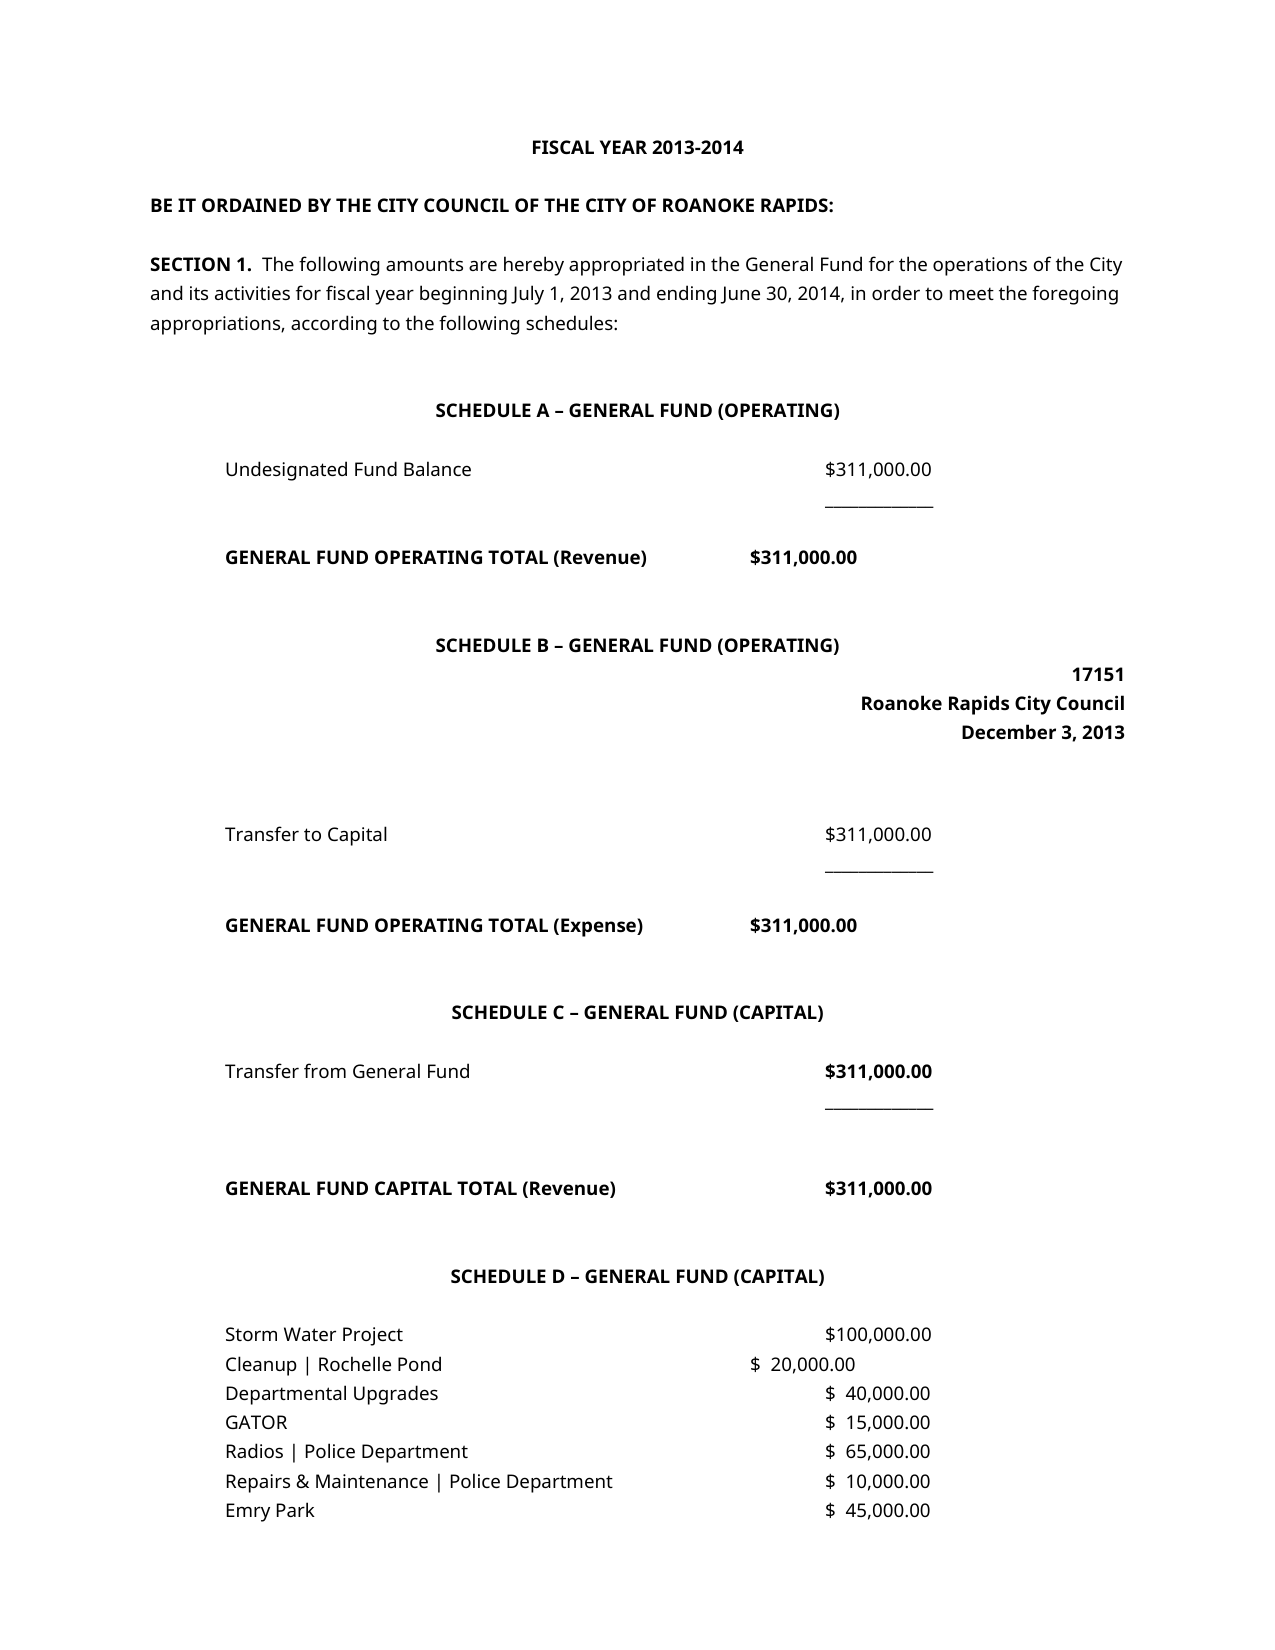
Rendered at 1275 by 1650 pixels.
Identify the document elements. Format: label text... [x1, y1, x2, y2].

text Radios | Police Department $ 65,000.00 [150, 1439, 1125, 1464]
text Transfer to Capital $311,000.00 [150, 821, 1125, 846]
text SCHEDULE D – GENERAL FUND (CAPITAL) [150, 1263, 1125, 1289]
text SCHEDULE B – GENERAL FUND (OPERATING) [150, 632, 1125, 657]
list Roanoke Rapids City Council [225, 690, 1125, 716]
text Repairs & Maintenance | Police Department $ 10,000.00 [150, 1468, 1125, 1493]
text Undesignated Fund Balance $311,000.00 [150, 456, 1125, 482]
text FISCAL YEAR 2013-2014 [150, 134, 1125, 160]
text Transfer from General Fund $311,000.00 [150, 1058, 1125, 1084]
text SECTION 1. The following amounts are hereby appropriated in the General Fund for the operations of the City and its activities for fiscal year beginning July 1, 2013 and ending June 30, 2014, in order to meet the foregoing appropriations, according to the following schedules: [150, 251, 1125, 335]
text Storm Water Project $100,000.00 [150, 1322, 1125, 1347]
list 17151 [225, 661, 1125, 687]
list December 3, 2013 [225, 720, 1125, 745]
text SCHEDULE A – GENERAL FUND (OPERATING) [150, 398, 1125, 423]
text BE IT ORDAINED BY THE CITY COUNCIL OF THE CITY OF ROANOKE RAPIDS: [150, 193, 1125, 218]
text Emry Park $ 45,000.00 [150, 1497, 1125, 1523]
text Cleanup | Rochelle Pond $ 20,000.00 [150, 1351, 1125, 1376]
text GATOR $ 15,000.00 [150, 1409, 1125, 1435]
text GENERAL FUND CAPITAL TOTAL (Revenue) $311,000.00 [150, 1175, 1125, 1201]
text _____________ [150, 486, 1125, 511]
text GENERAL FUND OPERATING TOTAL (Revenue) $311,000.00 [150, 544, 1125, 569]
text SCHEDULE C – GENERAL FUND (CAPITAL) [150, 1000, 1125, 1025]
text _____________ [150, 1087, 1125, 1113]
text GENERAL FUND OPERATING TOTAL (Expense) $311,000.00 [150, 912, 1125, 937]
text Departmental Upgrades $ 40,000.00 [150, 1380, 1125, 1406]
text _____________ [150, 850, 1125, 876]
